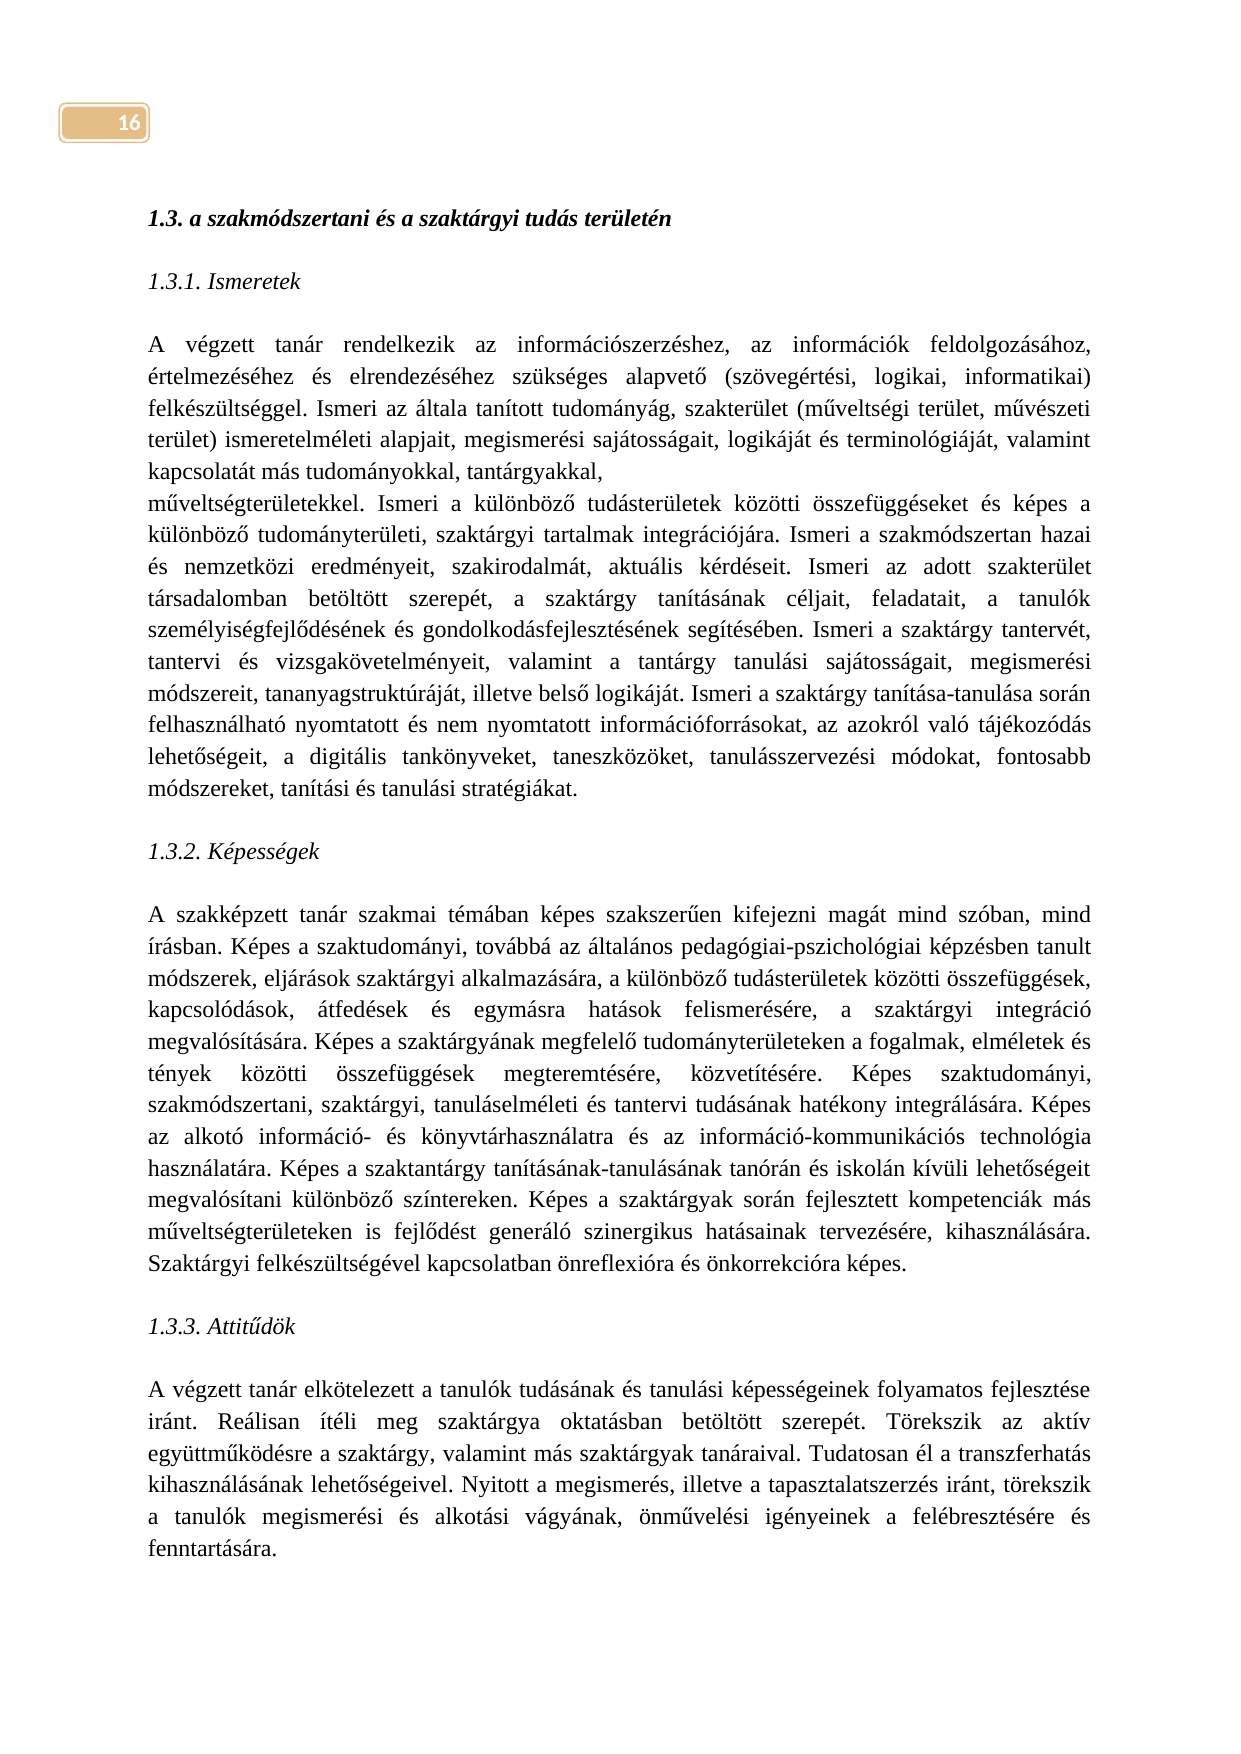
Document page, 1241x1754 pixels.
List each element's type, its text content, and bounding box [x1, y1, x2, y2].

text 1.3.1. Ismeretek [148, 267, 1093, 295]
text műveltségterületekkel. Ismeri a különböző tudásterületek közötti összefüggéseket és képes a különböző tudományterületi, szaktárgyi tartalmak integrációjára. Ismeri a szakmódszertan hazai és nemzetközi eredményeit, szakirodalmát, aktuális kérdéseit. Ismeri az adott szakterület társadalomban betöltött szerepét, a szaktárgy tanításának céljait, feladatait, a tanulók személyiségfejlődésének és gondolkodásfejlesztésének segítésében. Ismeri a szaktárgy tantervét, tantervi és vizsgakövetelményeit, valamint a tantárgy tanulási sajátosságait, megismerési módszereit, tananyagstruktúráját, illetve belső logikáját. Ismeri a szaktárgy tanítása-tanulása során felhasználható nyomtatott és nem nyomtatott információforrásokat, az azokról való tájékozódás lehetőségeit, a digitális tankönyveket, taneszközöket, tanulásszervezési módokat, fontosabb módszereket, tanítási és tanulási stratégiákat. [148, 489, 1093, 801]
text A végzett tanár elkötelezett a tanulók tudásának és tanulási képességeinek folyamatos fejlesztése iránt. Reálisan ítéli meg szaktárgya oktatásban betöltött szerepét. Törekszik az aktív együttműködésre a szaktárgy, valamint más szaktárgyak tanáraival. Tudatosan él a transzferhatás kihasználásának lehetőségeivel. Nyitott a megismerés, illetve a tapasztalatszerzés iránt, törekszik a tanulók megismerési és alkotási vágyának, önművelési igényeinek a felébresztésére és fenntartására. [148, 1375, 1093, 1561]
text 1.3.2. Képességek [148, 837, 1093, 865]
text 1.3.3. Attitűdök [148, 1312, 1093, 1340]
text 1.3. a szakmódszertani és a szaktárgyi tudás területén [148, 204, 1093, 231]
text A szakképzett tanár szakmai témában képes szakszerűen kifejezni magát mind szóban, mind írásban. Képes a szaktudományi, továbbá az általános pedagógiai-pszichológiai képzésben tanult módszerek, eljárások szaktárgyi alkalmazására, a különböző tudásterületek közötti összefüggések, kapcsolódások, átfedések és egymásra hatások felismerésére, a szaktárgyi integráció megvalósítására. Képes a szaktárgyának megfelelő tudományterületeken a fogalmak, elméletek és tények közötti összefüggések megteremtésére, közvetítésére. Képes szaktudományi, szakmódszertani, szaktárgyi, tanuláselméleti és tantervi tudásának hatékony integrálására. Képes az alkotó információ- és könyvtárhasználatra és az információ-kommunikációs technológia használatára. Képes a szaktantárgy tanításának-tanulásának tanórán és iskolán kívüli lehetőségeit megvalósítani különböző színtereken. Képes a szaktárgyak során fejlesztett kompetenciák más műveltségterületeken is fejlődést generáló szinergikus hatásainak tervezésére, kihasználására. Szaktárgyi felkészültségével kapcsolatban önreflexióra és önkorrekcióra képes. [148, 900, 1093, 1276]
text A végzett tanár rendelkezik az információszerzéshez, az információk feldolgozásához, értelmezéséhez és elrendezéséhez szükséges alapvető (szövegértési, logikai, informatikai) felkészültséggel. Ismeri az általa tanított tudományág, szakterület (műveltségi terület, művészeti terület) ismeretelméleti alapjait, megismerési sajátosságait, logikáját és terminológiáját, valamint kapcsolatát más tudományokkal, tantárgyakkal, [148, 330, 1093, 485]
